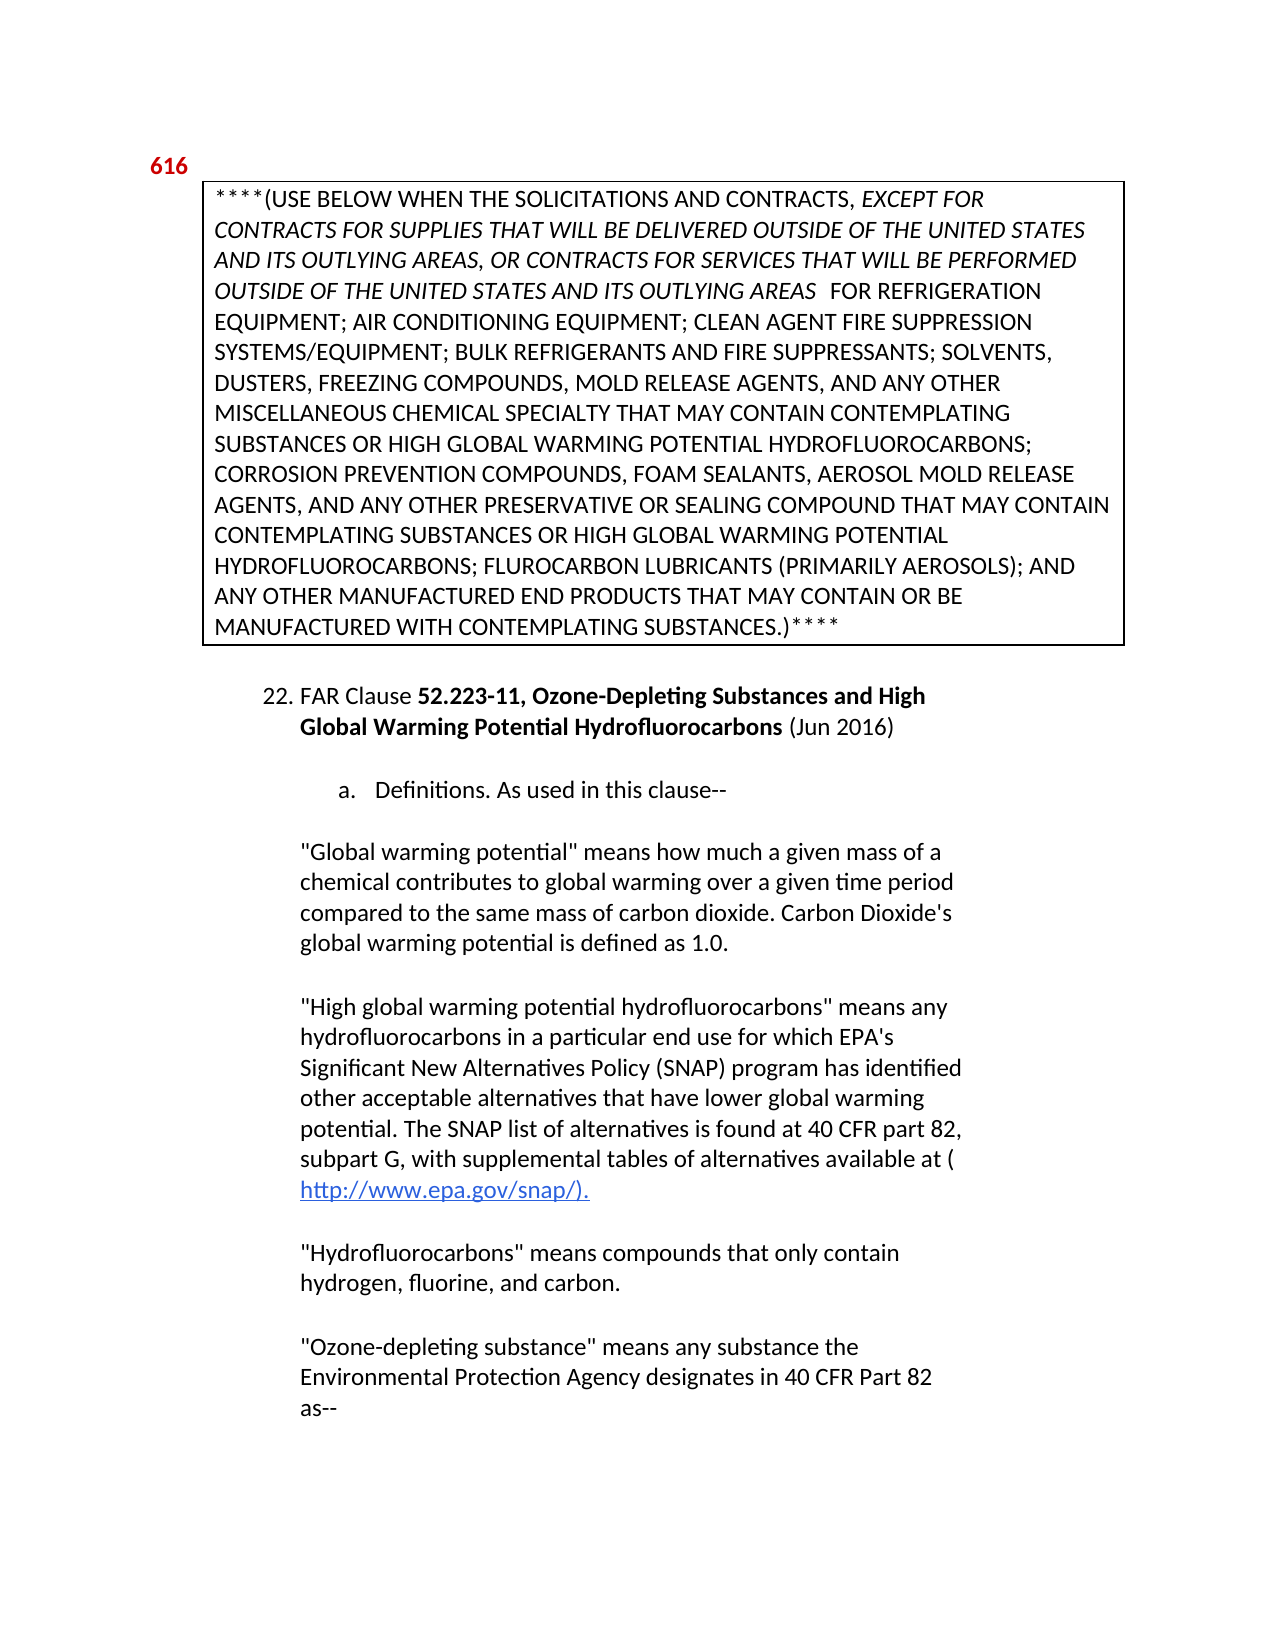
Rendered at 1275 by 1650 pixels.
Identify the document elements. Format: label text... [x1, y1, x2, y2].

text "High global warming potential hydrofluorocarbons" means any hydrofluorocarbons in a particular end use for which EPA's Significant New Alternatives Policy (SNAP) program has identified other acceptable alternatives that have lower global warming potential. The SNAP list of alternatives is found at 40 CFR part 82, subpart G, with supplemental tables of alternatives available at ( http://www.epa.gov/snap/). [300, 991, 975, 1204]
list Definitions. As used in this clause-- [356, 774, 1125, 804]
text 616 [150, 150, 1125, 181]
text "Ozone-depleting substance" means any substance the Environmental Protection Agency designates in 40 CFR Part 82 as-- [300, 1331, 975, 1422]
text "Global warming potential" means how much a given mass of a chemical contributes to global warming over a given time period compared to the same mass of carbon dioxide. Carbon Dioxide's global warming potential is defined as 1.0. [300, 836, 975, 958]
list FAR Clause 52.223-11, Ozone-Depleting Substances and High Global Warming Potential Hydrofluorocarbons (Jun 2016) [262, 680, 975, 741]
table_header ****(USE BELOW WHEN THE SOLICITATIONS AND CONTRACTS, EXCEPT FOR CONTRACTS FOR SUPPLIES THAT WILL BE DELIVERED OUTSIDE OF THE UNITED STATES AND ITS OUTLYING AREAS, OR CONTRACTS FOR SERVICES THAT WILL BE PERFORMED OUTSIDE OF THE UNITED STATES AND ITS OUTLYING AREAS FOR REFRIGERATION EQUIPMENT; AIR CONDITIONING EQUIPMENT; CLEAN AGENT FIRE SUPPRESSION SYSTEMS/EQUIPMENT; BULK REFRIGERANTS AND FIRE SUPPRESSANTS; SOLVENTS, DUSTERS, FREEZING COMPOUNDS, MOLD RELEASE AGENTS, AND ANY OTHER MISCELLANEOUS CHEMICAL SPECIALTY THAT MAY CONTAIN CONTEMPLATING SUBSTANCES OR HIGH GLOBAL WARMING POTENTIAL HYDROFLUOROCARBONS; CORROSION PREVENTION COMPOUNDS, FOAM SEALANTS, AEROSOL MOLD RELEASE AGENTS, AND ANY OTHER PRESERVATIVE OR SEALING COMPOUND THAT MAY CONTAIN CONTEMPLATING SUBSTANCES OR HIGH GLOBAL WARMING POTENTIAL HYDROFLUOROCARBONS; FLUROCARBON LUBRICANTS (PRIMARILY AEROSOLS); AND ANY OTHER MANUFACTURED END PRODUCTS THAT MAY CONTAIN OR BE MANUFACTURED WITH CONTEMPLATING SUBSTANCES.)**** [204, 182, 1123, 644]
text "Hydrofluorocarbons" means compounds that only contain hydrogen, fluorine, and carbon. [300, 1237, 975, 1298]
